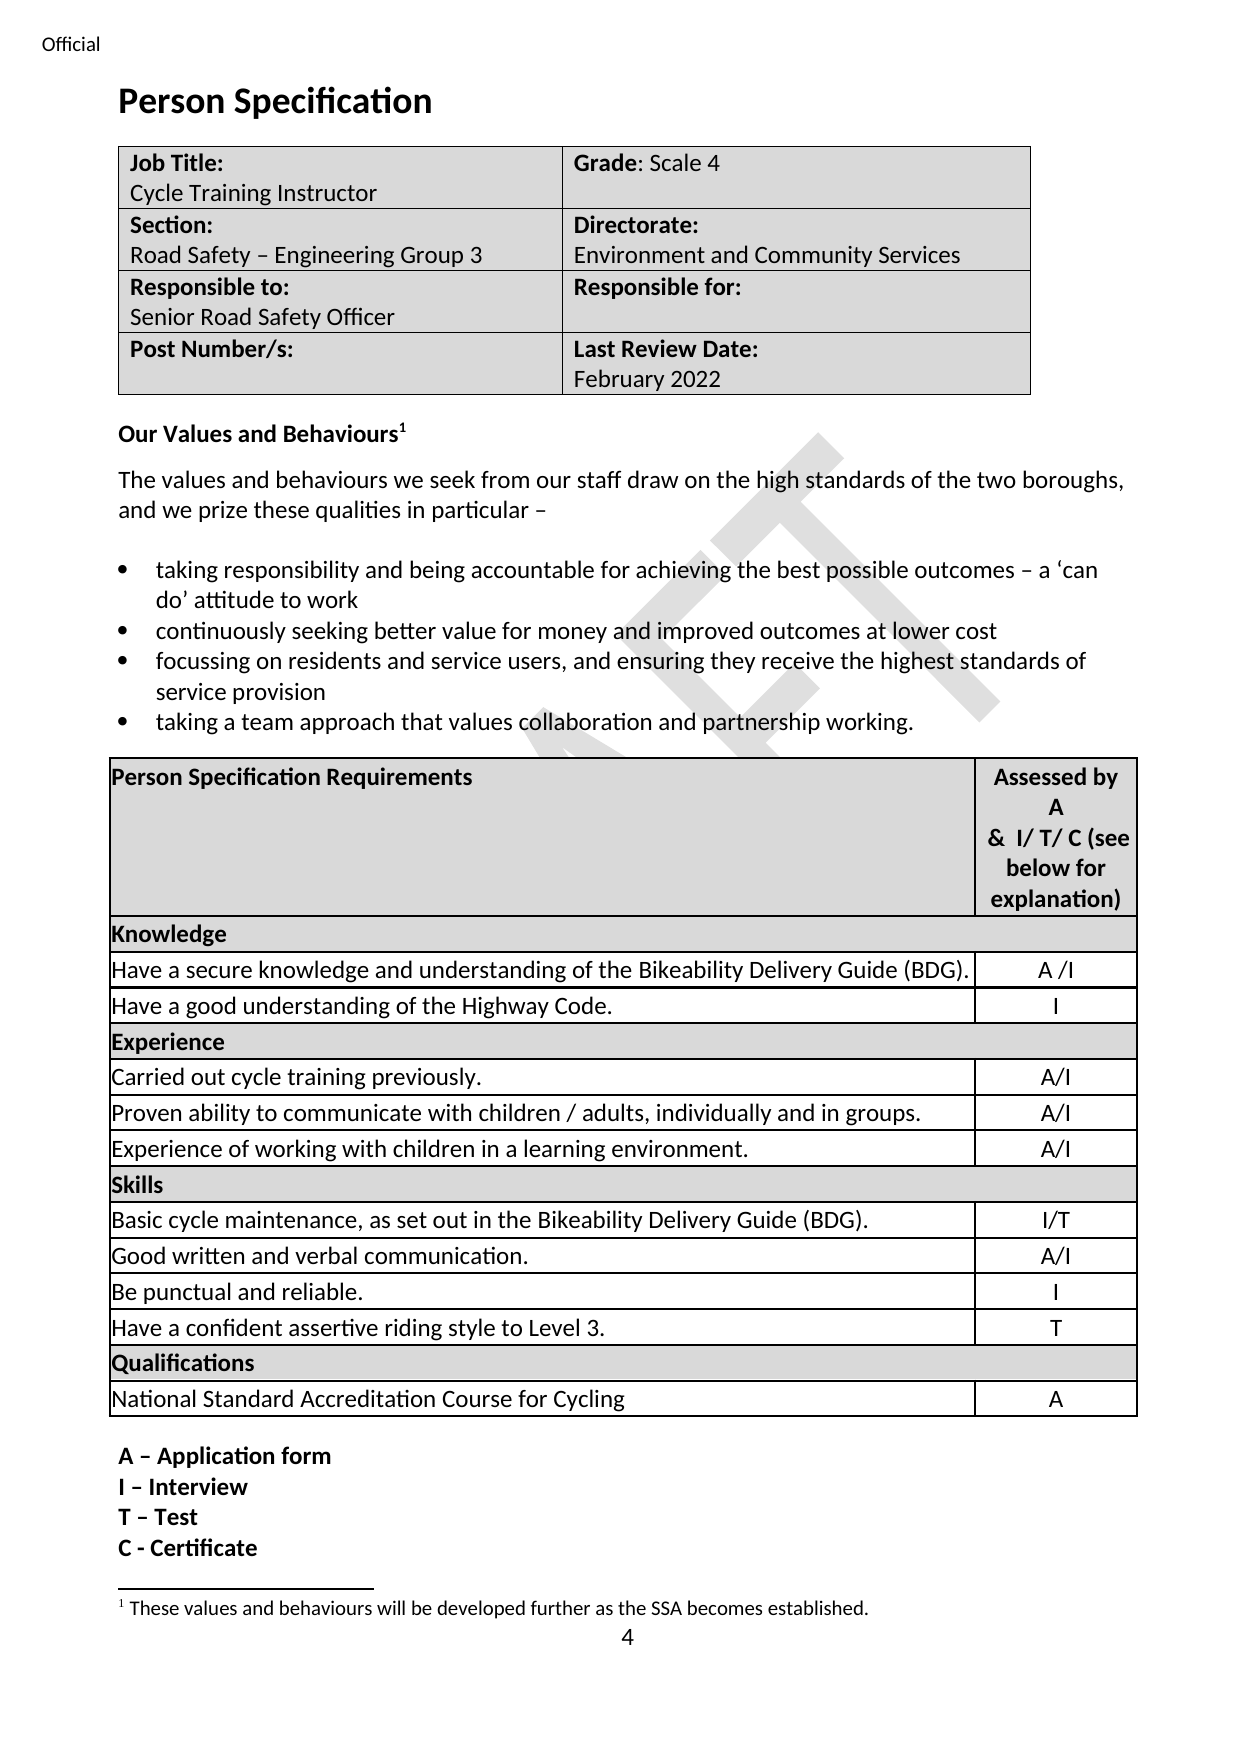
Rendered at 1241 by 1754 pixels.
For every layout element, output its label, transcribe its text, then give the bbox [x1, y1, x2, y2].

table_cell A /I [976, 953, 1136, 986]
table_cell Carried out cycle training previously. [111, 1060, 974, 1094]
list focussing on residents and service users, and ensuring they receive the highest standards of service provision [118, 645, 1137, 706]
table_cell National Standard Accreditation Course for Cycling [111, 1382, 974, 1415]
table_cell Proven ability to communicate with children / adults, individually and in groups. [111, 1096, 974, 1129]
table_cell T [976, 1310, 1136, 1344]
table_cell A/I [976, 1096, 1136, 1129]
table_cell Experience [111, 1024, 1136, 1058]
list continuously seeking better value for money and improved outcomes at lower cost [118, 615, 1137, 645]
list taking responsibility and being accountable for achieving the best possible outcomes – a ‘can do’ attitude to work [118, 554, 1137, 615]
table_cell I [976, 989, 1136, 1022]
table_cell A/I [976, 1060, 1136, 1094]
table_header Grade: Scale 4 [563, 147, 1030, 208]
text A – Application form [118, 1440, 1137, 1471]
table_cell Qualifications [111, 1346, 1136, 1379]
list taking a team approach that values collaboration and partnership working. [118, 706, 1137, 737]
table_cell Responsible for: [563, 271, 1030, 332]
table_cell Be punctual and reliable. [111, 1274, 974, 1308]
table_cell Directorate: Environment and Community Services [563, 209, 1030, 270]
text Person Specification [118, 77, 1137, 123]
table_cell Responsible to: Senior Road Safety Officer [119, 271, 562, 332]
table_cell Skills [111, 1167, 1136, 1201]
table_header Person Specification Requirements [111, 759, 974, 915]
table_header Assessed by A & I/ T/ C (see below for explanation) [976, 759, 1136, 915]
table_cell A/I [976, 1239, 1136, 1272]
table_header Job Title: Cycle Training Instructor [119, 147, 562, 208]
table_cell Experience of working with children in a learning environment. [111, 1131, 974, 1165]
table_cell Have a good understanding of the Highway Code. [111, 989, 974, 1022]
table_cell I [976, 1274, 1136, 1308]
text C - Certificate [118, 1532, 1137, 1562]
table_cell Knowledge [111, 917, 1136, 951]
table_cell Last Review Date: February 2022 [563, 333, 1030, 394]
table_cell Section: Road Safety – Engineering Group 3 [119, 209, 562, 270]
table_cell A/I [976, 1131, 1136, 1165]
text T – Test [118, 1501, 1137, 1532]
table_cell I/T [976, 1203, 1136, 1237]
table_cell Basic cycle maintenance, as set out in the Bikeability Delivery Guide (BDG). [111, 1203, 974, 1237]
text Our Values and Behaviours [118, 418, 1137, 449]
table_cell A [976, 1382, 1136, 1415]
text I – Interview [118, 1471, 1137, 1501]
table_cell Have a secure knowledge and understanding of the Bikeability Delivery Guide (BDG). [111, 953, 974, 986]
table_cell Have a confident assertive riding style to Level 3. [111, 1310, 974, 1344]
table_cell Good written and verbal communication. [111, 1239, 974, 1272]
text The values and behaviours we seek from our staff draw on the high standards of the two boroughs, and we prize these qualities in particular – [118, 464, 1137, 525]
table_cell Post Number/s: [119, 333, 562, 394]
